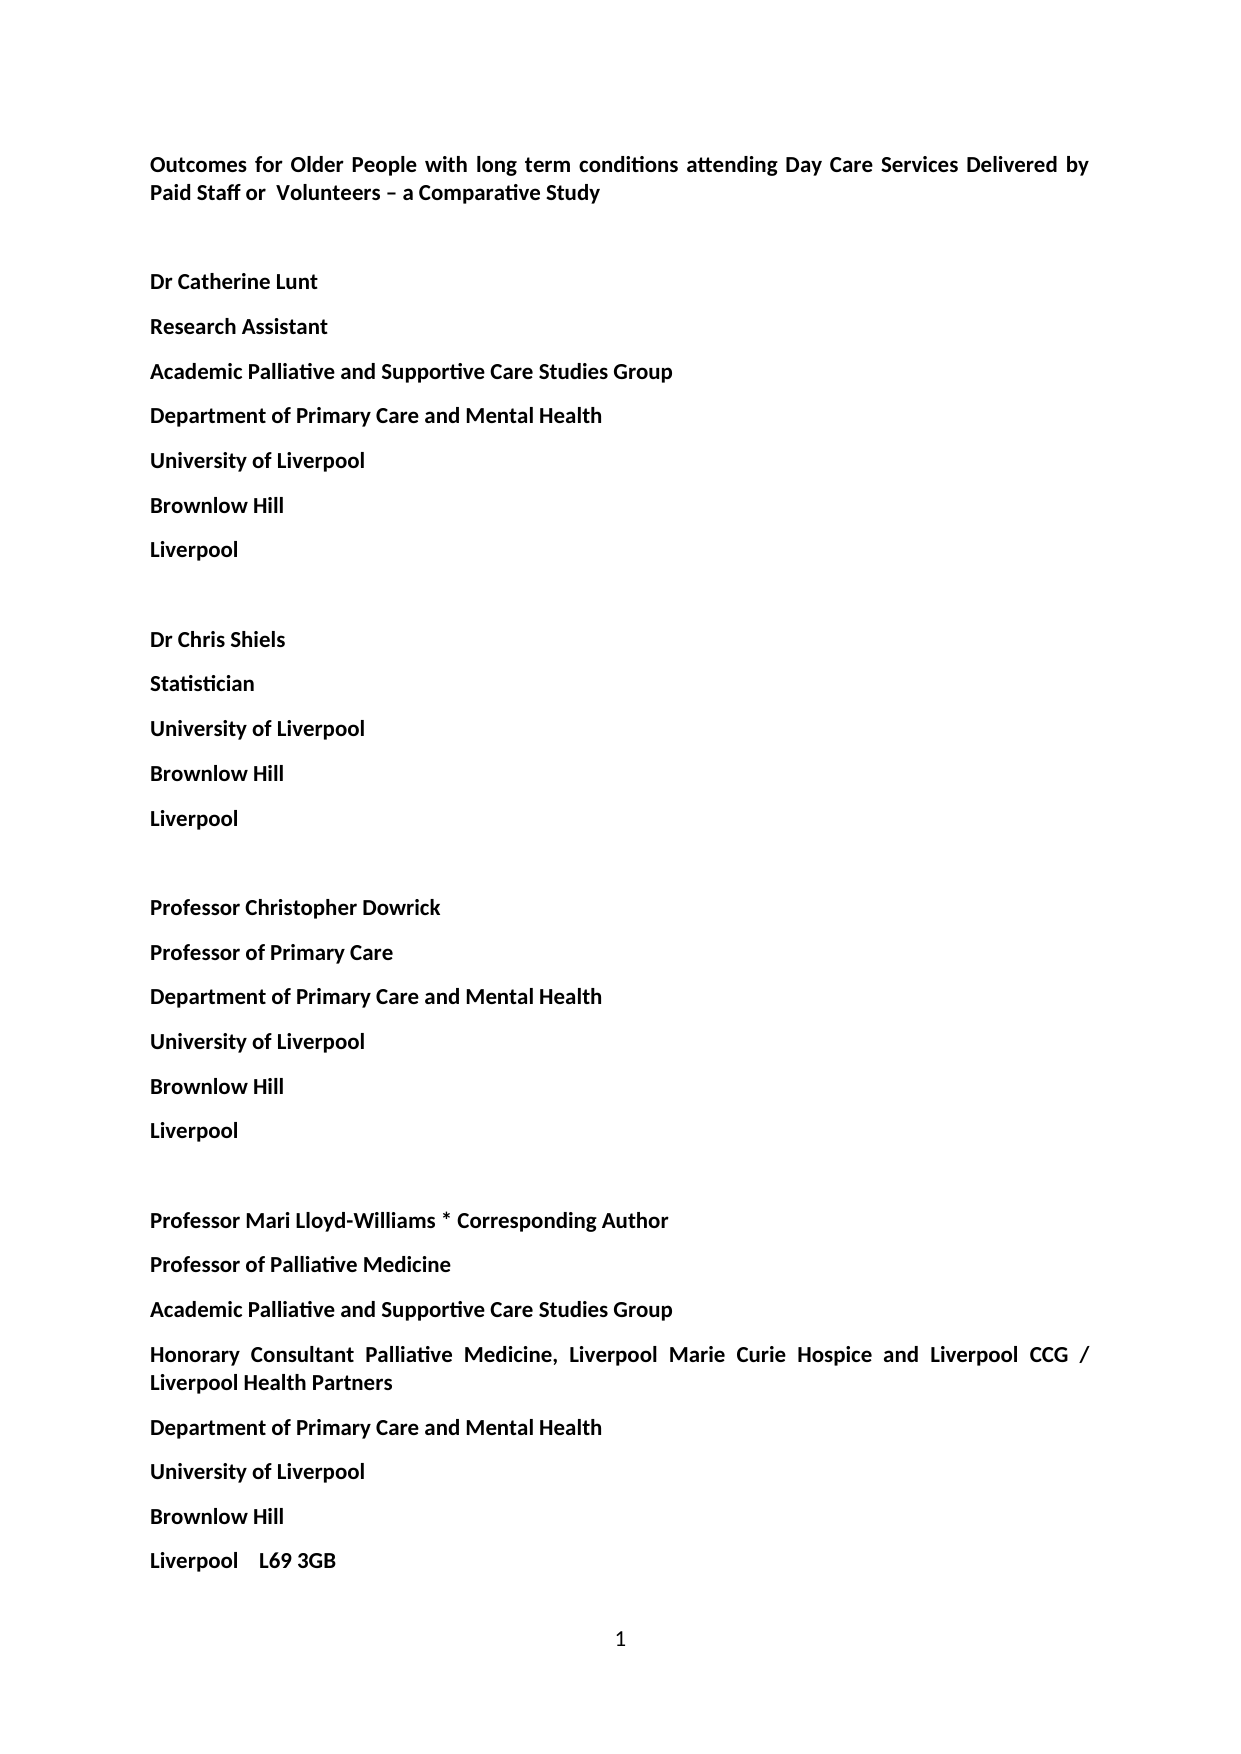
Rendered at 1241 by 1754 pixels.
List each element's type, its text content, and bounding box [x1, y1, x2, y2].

text Honorary Consultant Palliative Medicine, Liverpool Marie Curie Hospice and Liverpool CCG / Liverpool Health Partners [150, 1340, 1090, 1396]
text Academic Palliative and Supportive Care Studies Group [150, 1295, 1090, 1323]
text Liverpool [150, 804, 1090, 832]
text Statistician [150, 669, 1090, 698]
text University of Liverpool [150, 1457, 1090, 1485]
text University of Liverpool [150, 446, 1090, 474]
text Liverpool [150, 1116, 1090, 1144]
text Research Assistant [150, 312, 1090, 340]
text Liverpool L69 3GB [150, 1547, 1090, 1575]
text Outcomes for Older People with long term conditions attending Day Care Services Delivered by Paid Staff or Volunteers – a Comparative Study [150, 150, 1090, 206]
text Professor of Palliative Medicine [150, 1251, 1090, 1278]
text University of Liverpool [150, 1027, 1090, 1055]
text Professor Mari Lloyd-Williams * Corresponding Author [150, 1206, 1090, 1234]
text Brownlow Hill [150, 1502, 1090, 1530]
text Brownlow Hill [150, 759, 1090, 787]
text Professor Christopher Dowrick [150, 893, 1090, 921]
text Brownlow Hill [150, 1072, 1090, 1100]
text Professor of Primary Care [150, 938, 1090, 966]
text University of Liverpool [150, 714, 1090, 742]
text Department of Primary Care and Mental Health [150, 401, 1090, 429]
text Department of Primary Care and Mental Health [150, 982, 1090, 1010]
text Dr Catherine Lunt [150, 267, 1090, 295]
text Dr Chris Shiels [150, 625, 1090, 653]
text Academic Palliative and Supportive Care Studies Group [150, 357, 1090, 385]
text Liverpool [150, 536, 1090, 563]
text Brownlow Hill [150, 491, 1090, 519]
text Department of Primary Care and Mental Health [150, 1413, 1090, 1441]
